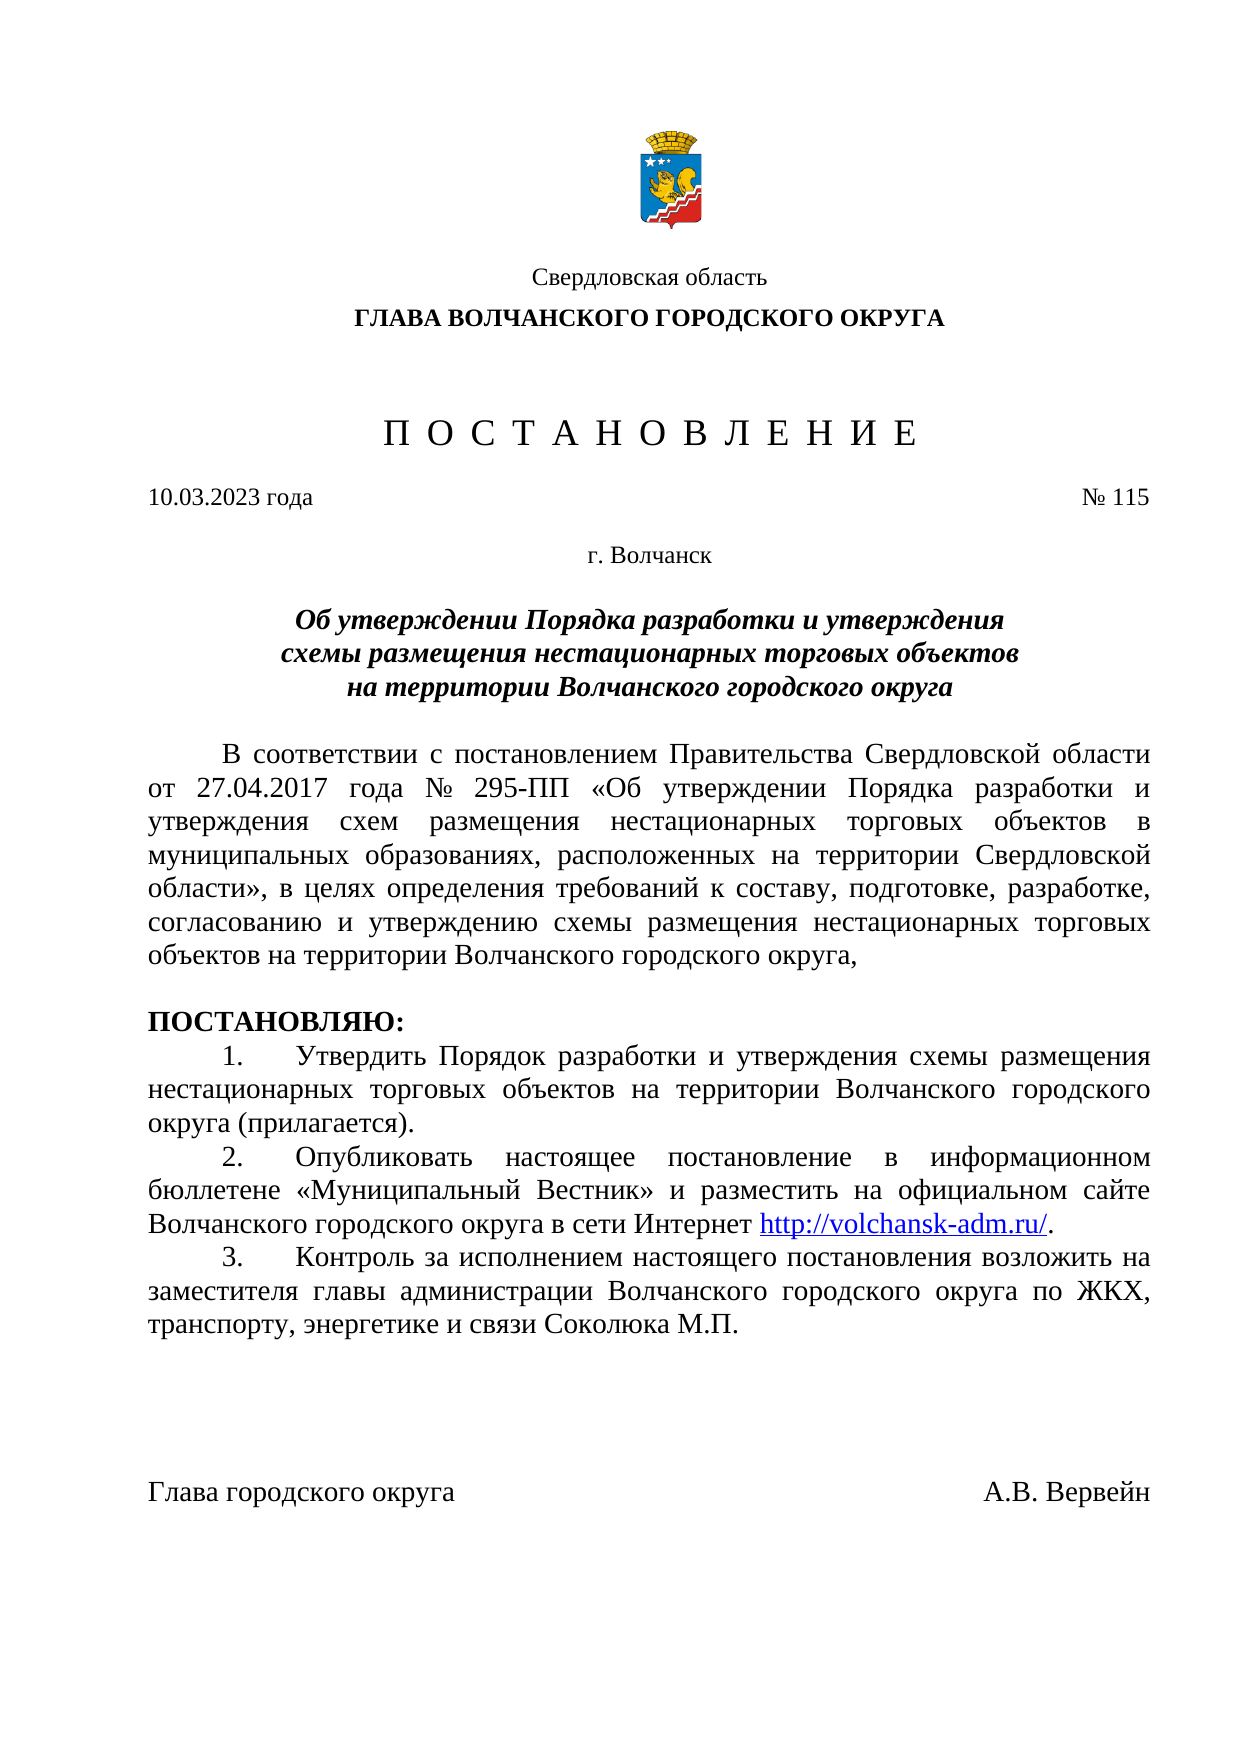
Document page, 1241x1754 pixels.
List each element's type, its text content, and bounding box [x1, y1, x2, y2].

text ГЛАВА ВОЛЧАНСКОГО ГОРОДСКОГО ОКРУГА [148, 303, 1152, 332]
text г. Волчанск [148, 540, 1152, 568]
list Контроль за исполнением настоящего постановления возложить на заместителя главы администрации Волчанского городского округа по ЖКХ, транспорту, энергетике и связи Соколюка М.П. [148, 1239, 1152, 1340]
list Утвердить Порядок разработки и утверждения схемы размещения нестационарных торговых объектов на территории Волчанского городского округа (прилагается). [148, 1038, 1152, 1139]
text Глава городского округа А.В. Вервейн [148, 1474, 1152, 1508]
text на территории Волчанского городского округа [148, 669, 1152, 703]
text Об утверждении Порядка разработки и утверждения [148, 602, 1152, 636]
text В соответствии с постановлением Правительства Свердловской области от 27.04.2017 года № 295-ПП «Об утверждении Порядка разработки и утверждения схем размещения нестационарных торговых объектов в муниципальных образованиях, расположенных на территории Свердловской области», в целях определения требований к составу, подготовке, разработке, согласованию и утверждению схемы размещения нестационарных торговых объектов на территории Волчанского городского округа, [148, 736, 1152, 971]
text схемы размещения нестационарных торговых объектов [148, 636, 1152, 669]
text Свердловская область [148, 262, 1152, 291]
text 10.03.2023 года № 115 [148, 482, 1152, 511]
text постановление [148, 410, 1152, 453]
picture [640, 131, 702, 229]
list Опубликовать настоящее постановление в информационном бюллетене «Муниципальный Вестник» и разместить на официальном сайте Волчанского городского округа в сети Интернет http://volchansk-adm.ru/. [148, 1139, 1152, 1239]
text ПОСТАНОВЛЯЮ: [148, 1004, 1152, 1038]
